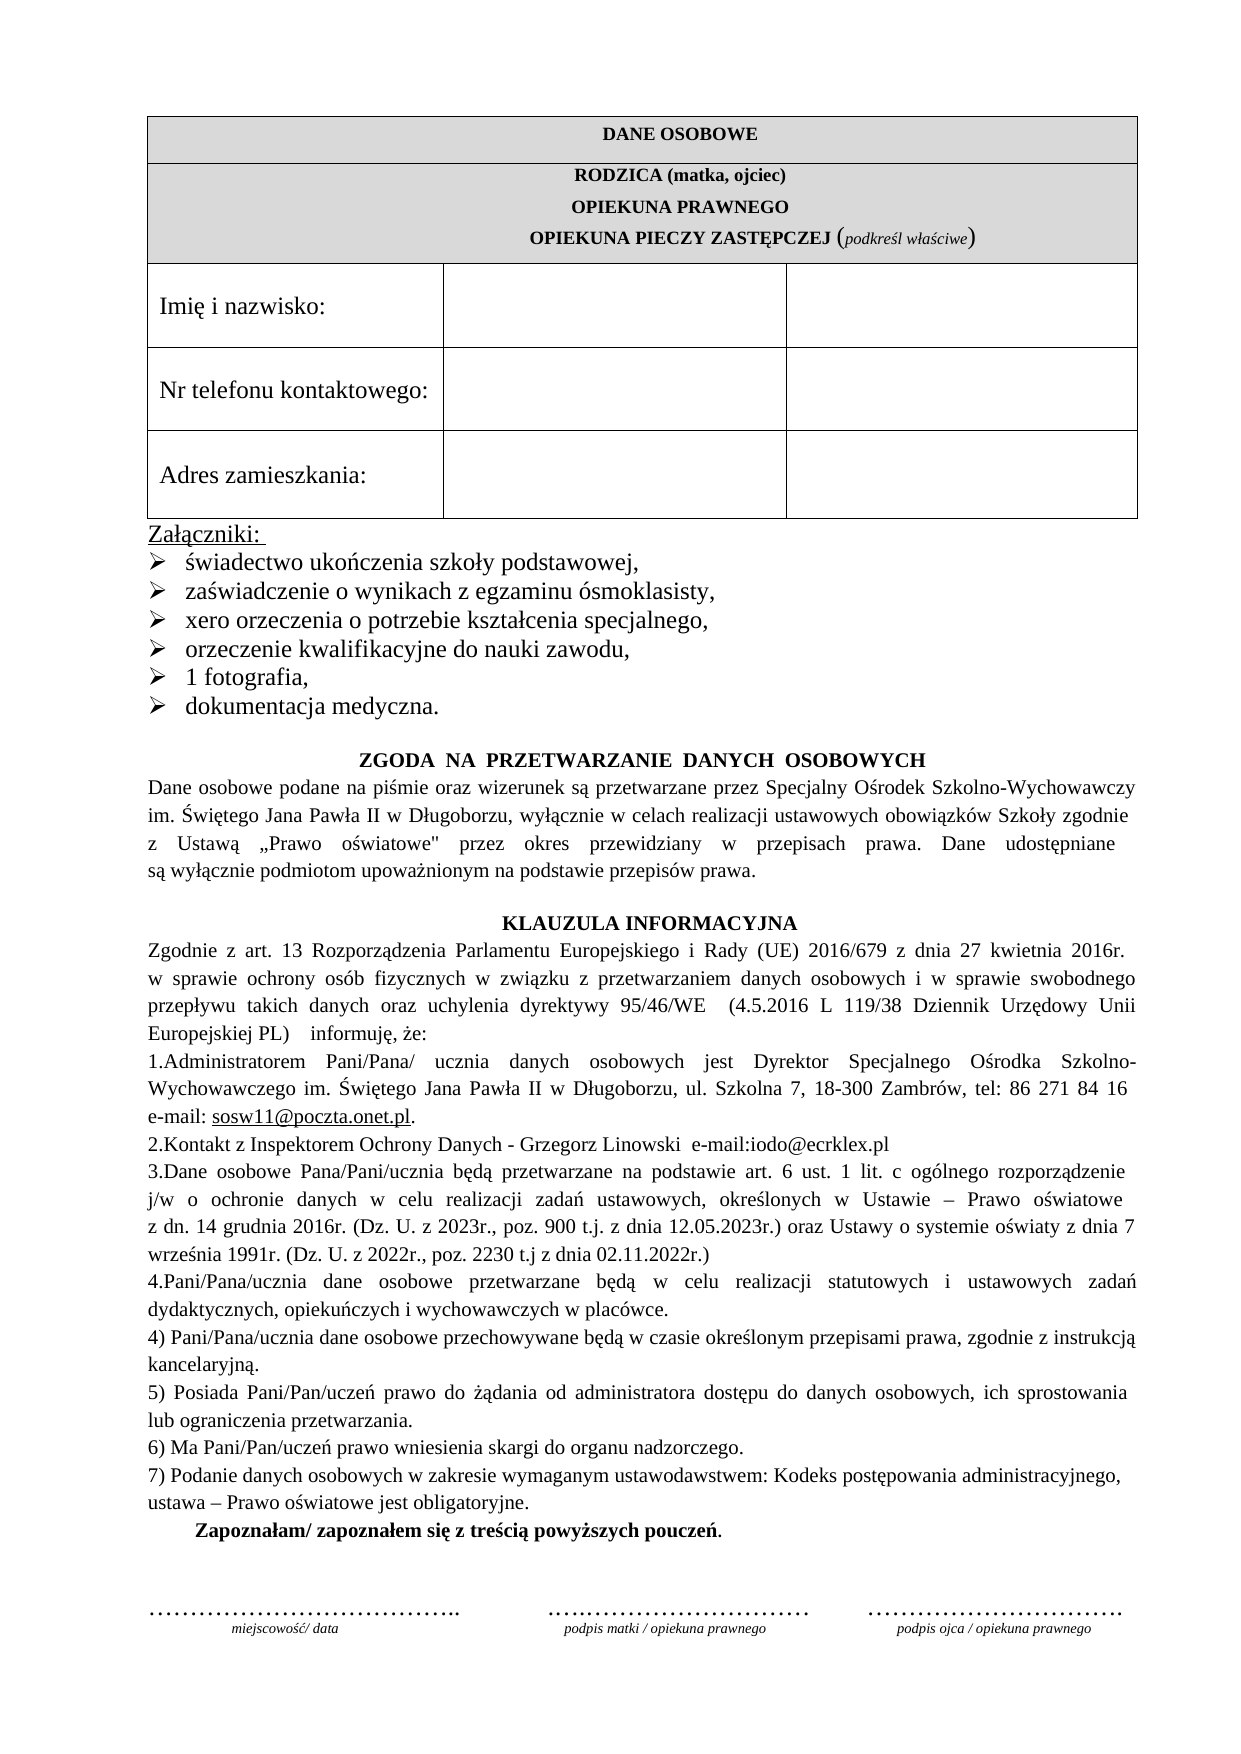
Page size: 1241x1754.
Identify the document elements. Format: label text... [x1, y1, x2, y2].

text 4.Pani/Pana/ucznia dane osobowe przetwarzane będą w celu realizacji statutowych i ustawowych zadań dydaktycznych, opiekuńczych i wychowawczych w placówce. [148, 1269, 1137, 1321]
text Zgodnie z art. 13 Rozporządzenia Parlamentu Europejskiego i Rady (UE) 2016/679 z dnia 27 kwietnia 2016r. w sprawie ochrony osób fizycznych w związku z przetwarzaniem danych osobowych i w sprawie swobodnego przepływu takich danych oraz uchylenia dyrektywy 95/46/WE (4.5.2016 L 119/38 Dziennik Urzędowy Unii Europejskiej PL) informuję, że: [148, 938, 1137, 1045]
text KLAUZULA INFORMACYJNA [148, 911, 1152, 935]
table_header DANE OSOBOWE [148, 117, 1137, 163]
table_cell [787, 348, 1137, 430]
table_cell [444, 264, 786, 347]
text Zapoznałam/ zapoznałem się z treścią powyższych pouczeń. [148, 1518, 1137, 1542]
text ……………………………….. .….……………………… …………………………. [148, 1592, 1137, 1620]
table_cell Nr telefonu kontaktowego: [148, 348, 443, 430]
list świadectwo ukończenia szkoły podstawowej, [148, 547, 1137, 576]
list dokumentacja medyczna. [148, 691, 1137, 720]
table_cell RODZICA (matka, ojciec) OPIEKUNA PRAWNEGO OPIEKUNA PIECZY ZASTĘPCZEJ (podkreśl właściwe) [148, 164, 1137, 263]
table_cell [787, 264, 1137, 347]
text Dane osobowe podane na piśmie oraz wizerunek są przetwarzane przez Specjalny Ośrodek Szkolno-Wychowawczy im. Świętego Jana Pawła II w Długoborzu, wyłącznie w celach realizacji ustawowych obowiązków Szkoły zgodnie z Ustawą „Prawo oświatowe" przez okres przewidziany w przepisach prawa. Dane udostępniane są wyłącznie podmiotom upoważnionym na podstawie przepisów prawa. [148, 775, 1137, 882]
text 3.Dane osobowe Pana/Pani/ucznia będą przetwarzane na podstawie art. 6 ust. 1 lit. c ogólnego rozporządzenie j/w o ochronie danych w celu realizacji zadań ustawowych, określonych w Ustawie – Prawo oświatowe z dn. 14 grudnia 2016r. (Dz. U. z 2023r., poz. 900 t.j. z dnia 12.05.2023r.) oraz Ustawy o systemie oświaty z dnia 7 września 1991r. (Dz. U. z 2022r., poz. 2230 t.j z dnia 02.11.2022r.) [148, 1159, 1137, 1266]
list xero orzeczenia o potrzebie kształcenia specjalnego, [148, 605, 1137, 634]
text miejscowość/ data podpis matki / opiekuna prawnego podpis ojca / opiekuna prawnego [148, 1620, 1137, 1637]
text 2.Kontakt z Inspektorem Ochrony Danych - Grzegorz Linowski e-mail:iodo@ecrklex.pl [148, 1131, 1137, 1156]
table_cell [444, 431, 786, 518]
table_cell [787, 431, 1137, 518]
table_cell [444, 348, 786, 430]
text 7) Podanie danych osobowych w zakresie wymaganym ustawodawstwem: Kodeks postępowania administracyjnego, ustawa – Prawo oświatowe jest obligatoryjne. [148, 1463, 1137, 1514]
list orzeczenie kwalifikacyjne do nauki zawodu, [148, 634, 1137, 662]
text 6) Ma Pani/Pan/uczeń prawo wniesienia skargi do organu nadzorczego. [148, 1435, 1137, 1459]
text Załączniki: [148, 519, 1137, 547]
table_cell Imię i nazwisko: [148, 264, 443, 347]
list zaświadczenie o wynikach z egzaminu ósmoklasisty, [148, 576, 1137, 605]
text 1.Administratorem Pani/Pana/ ucznia danych osobowych jest Dyrektor Specjalnego Ośrodka Szkolno- Wychowawczego im. Świętego Jana Pawła II w Długoborzu, ul. Szkolna 7, 18-300 Zambrów, tel: 86 271 84 16 e-mail: sosw11@poczta.onet.pl. [148, 1049, 1137, 1128]
text 4) Pani/Pana/ucznia dane osobowe przechowywane będą w czasie określonym przepisami prawa, zgodnie z instrukcją kancelaryjną. [148, 1325, 1137, 1376]
table_cell Adres zamieszkania: [148, 431, 443, 518]
text ZGODA NA PRZETWARZANIE DANYCH OSOBOWYCH [148, 748, 1137, 772]
list 1 fotografia, [148, 662, 1137, 691]
text 5) Posiada Pani/Pan/uczeń prawo do żądania od administratora dostępu do danych osobowych, ich sprostowania lub ograniczenia przetwarzania. [148, 1380, 1137, 1432]
